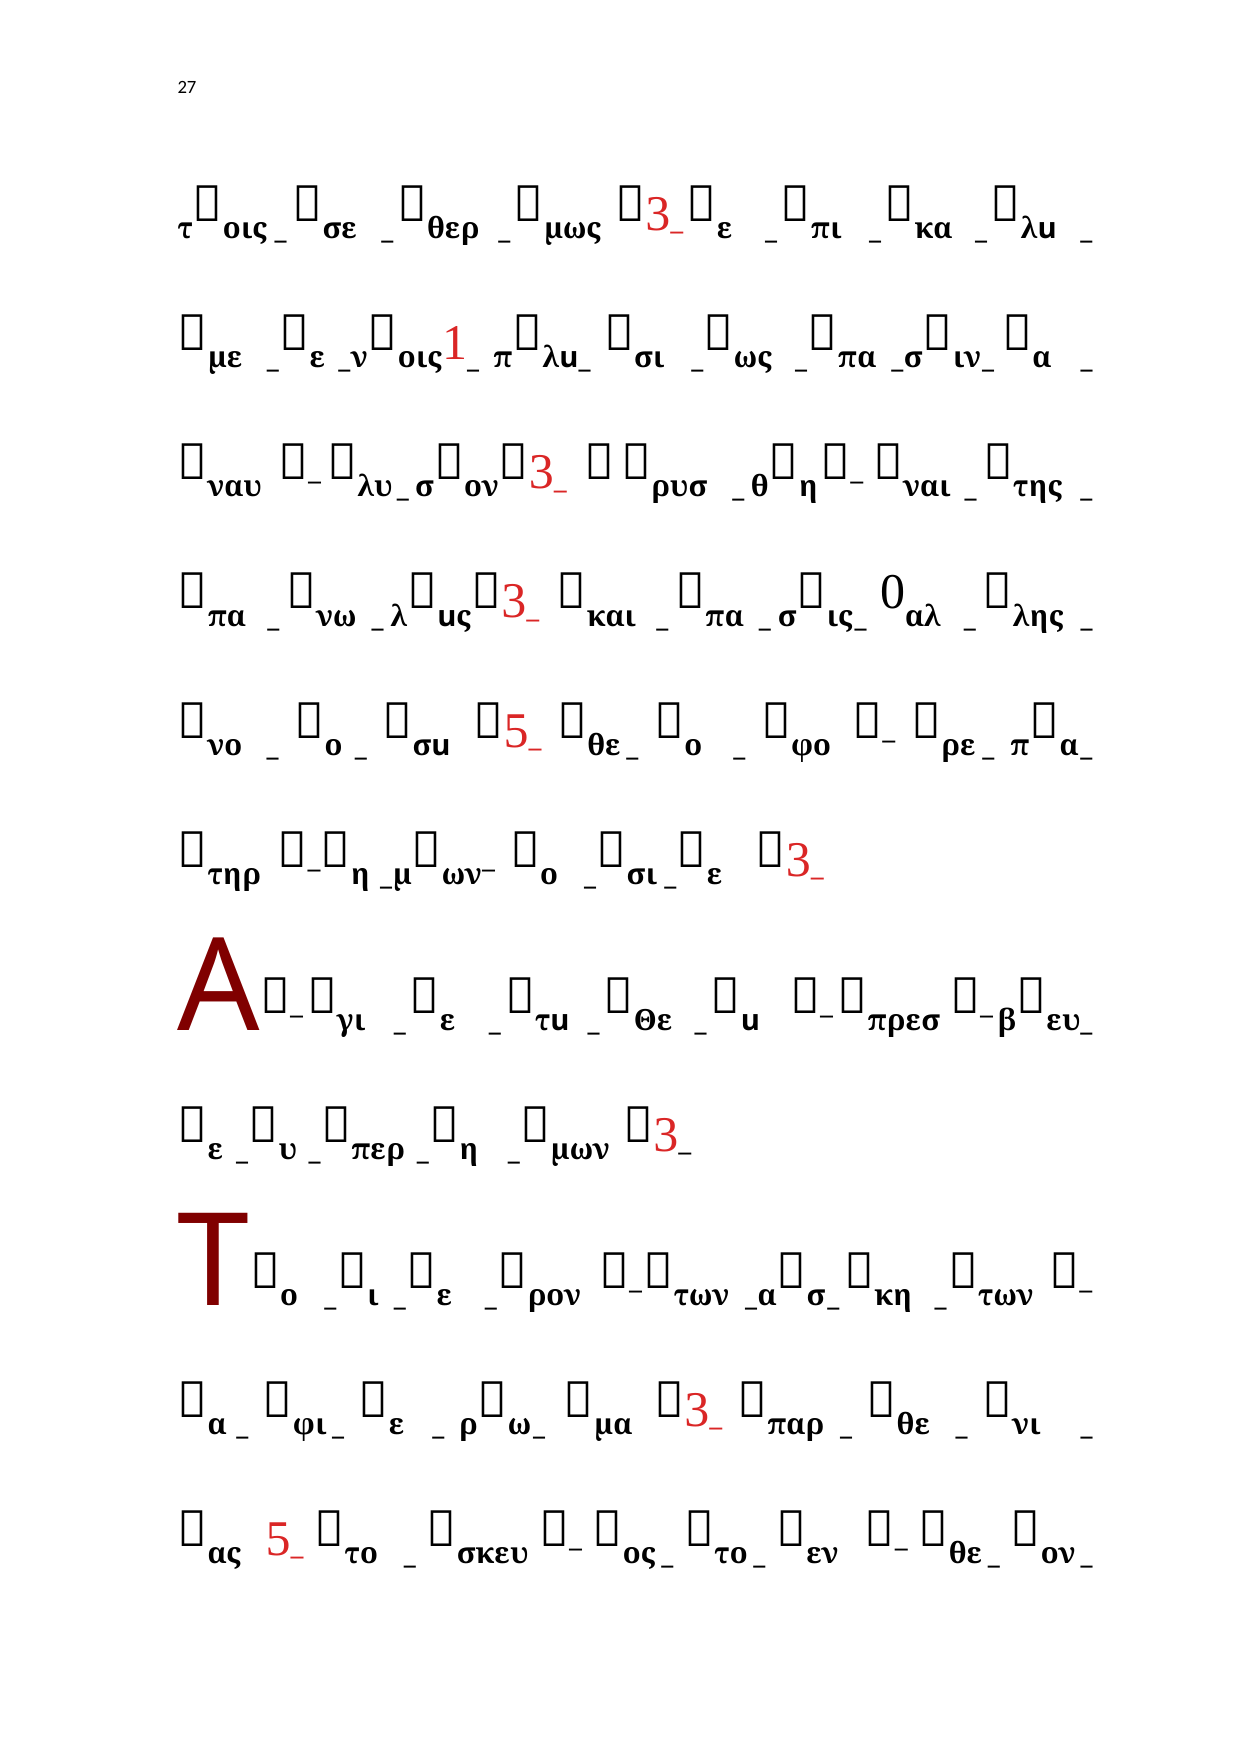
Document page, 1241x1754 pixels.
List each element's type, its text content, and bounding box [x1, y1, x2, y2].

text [177, 118, 1093, 893]
text Α_ γι_ ε_ τu_ Θε_ u_ πρεσ_ βευ_ ε_ υ_ περ_ η_ μων_ [177, 910, 1093, 1168]
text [177, 1185, 1093, 1572]
